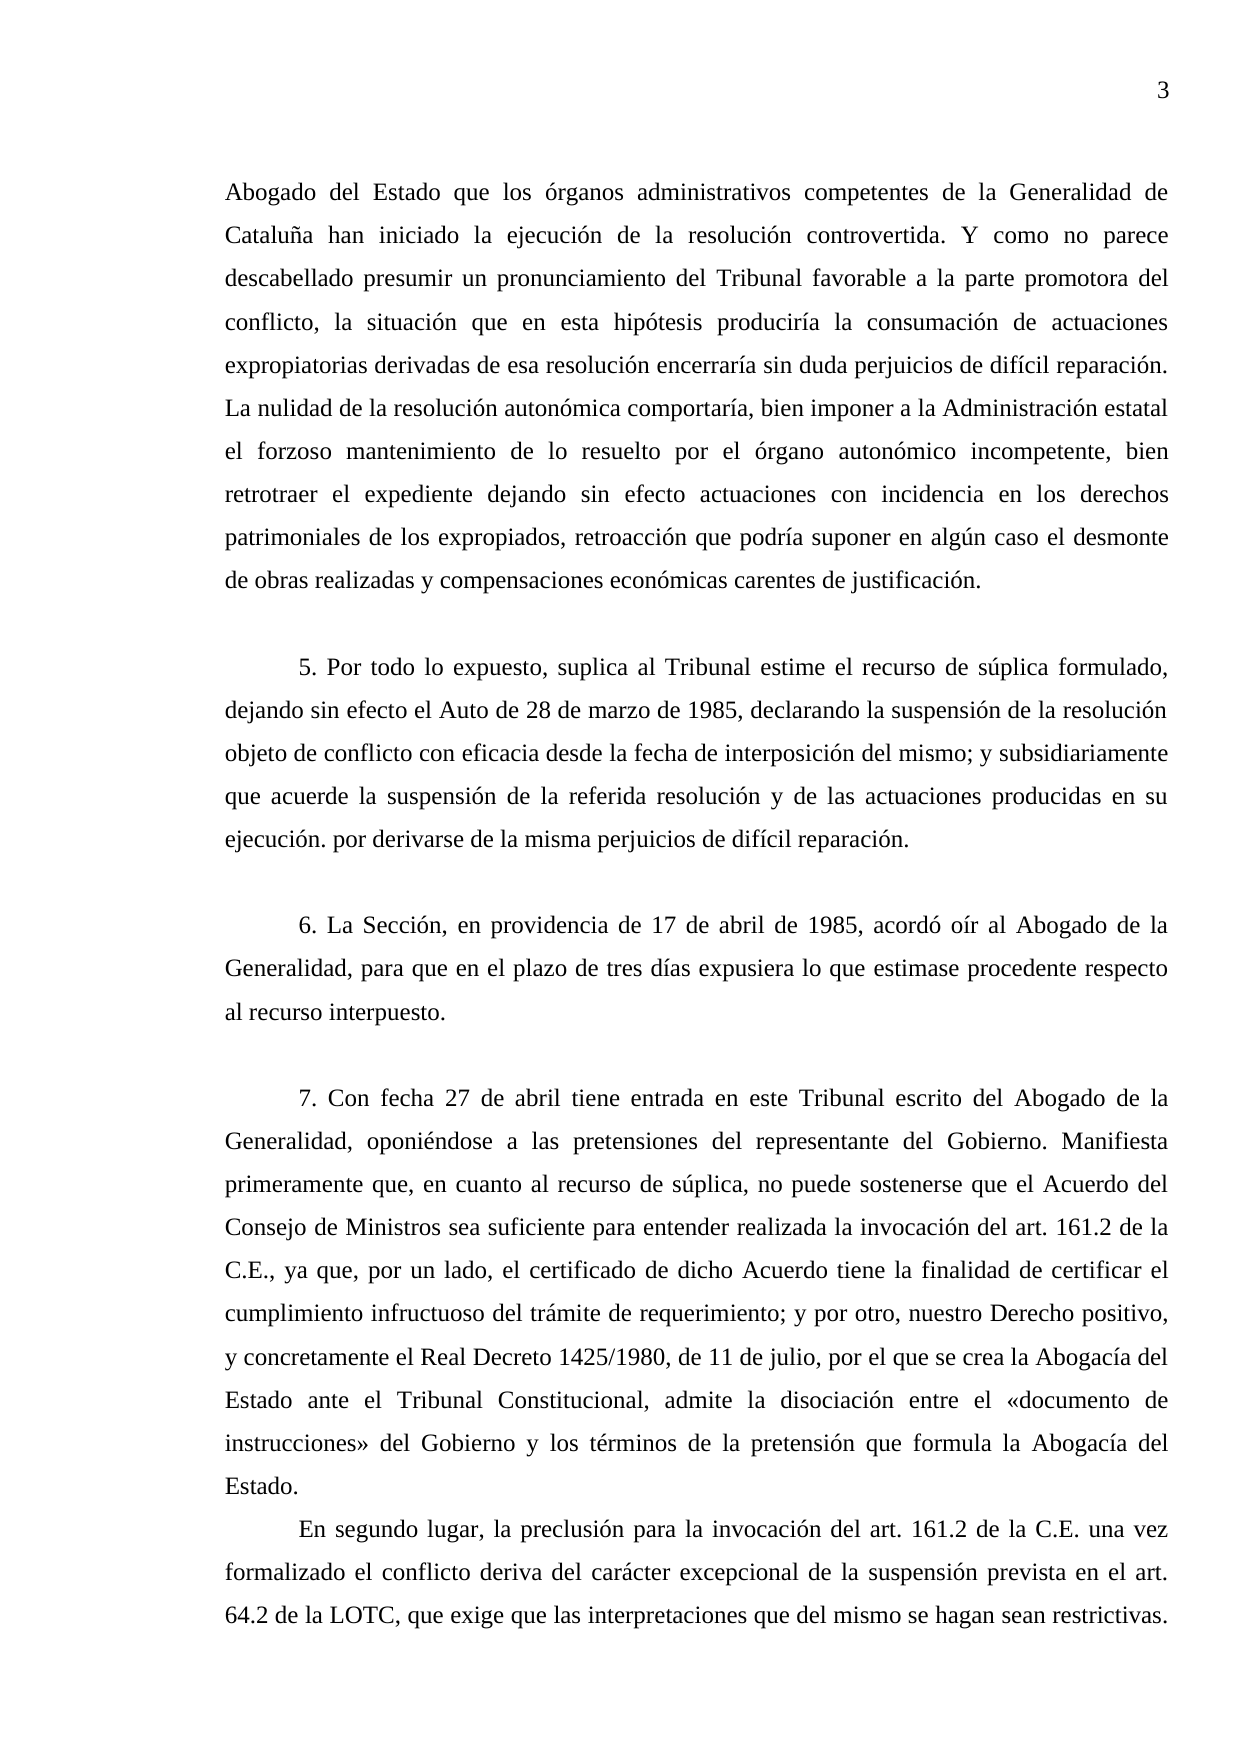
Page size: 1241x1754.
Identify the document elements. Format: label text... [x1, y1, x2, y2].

text 6. La Sección, en providencia de 17 de abril de 1985, acordó oír al Abogado de la Generalidad, para que en el plazo de tres días expusiera lo que estimase procedente respecto al recurso interpuesto. [224, 910, 1169, 1025]
text 7. Con fecha 27 de abril tiene entrada en este Tribunal escrito del Abogado de la Generalidad, oponiéndose a las pretensiones del representante del Gobierno. Manifiesta primeramente que, en cuanto al recurso de súplica, no puede sostenerse que el Acuerdo del Consejo de Ministros sea suficiente para entender realizada la invocación del art. 161.2 de la C.E., ya que, por un lado, el certificado de dicho Acuerdo tiene la finalidad de certificar el cumplimiento infructuoso del trámite de requerimiento; y por otro, nuestro Derecho positivo, y concretamente el Real Decreto 1425/1980, de 11 de julio, por el que se crea la Abogacía del Estado ante el Tribunal Constitucional, admite la disociación entre el «documento de instrucciones» del Gobierno y los términos de la pretensión que formula la Abogacía del Estado. [224, 1083, 1169, 1500]
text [224, 177, 1169, 594]
text 5. Por todo lo expuesto, suplica al Tribunal estime el recurso de súplica formulado, dejando sin efecto el Auto de 28 de marzo de 1985, declarando la suspensión de la resolución objeto de conflicto con eficacia desde la fecha de interposición del mismo; y subsidiariamente que acuerde la suspensión de la referida resolución y de las actuaciones producidas en su ejecución. por derivarse de la misma perjuicios de difícil reparación. [224, 652, 1169, 853]
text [224, 1514, 1169, 1629]
